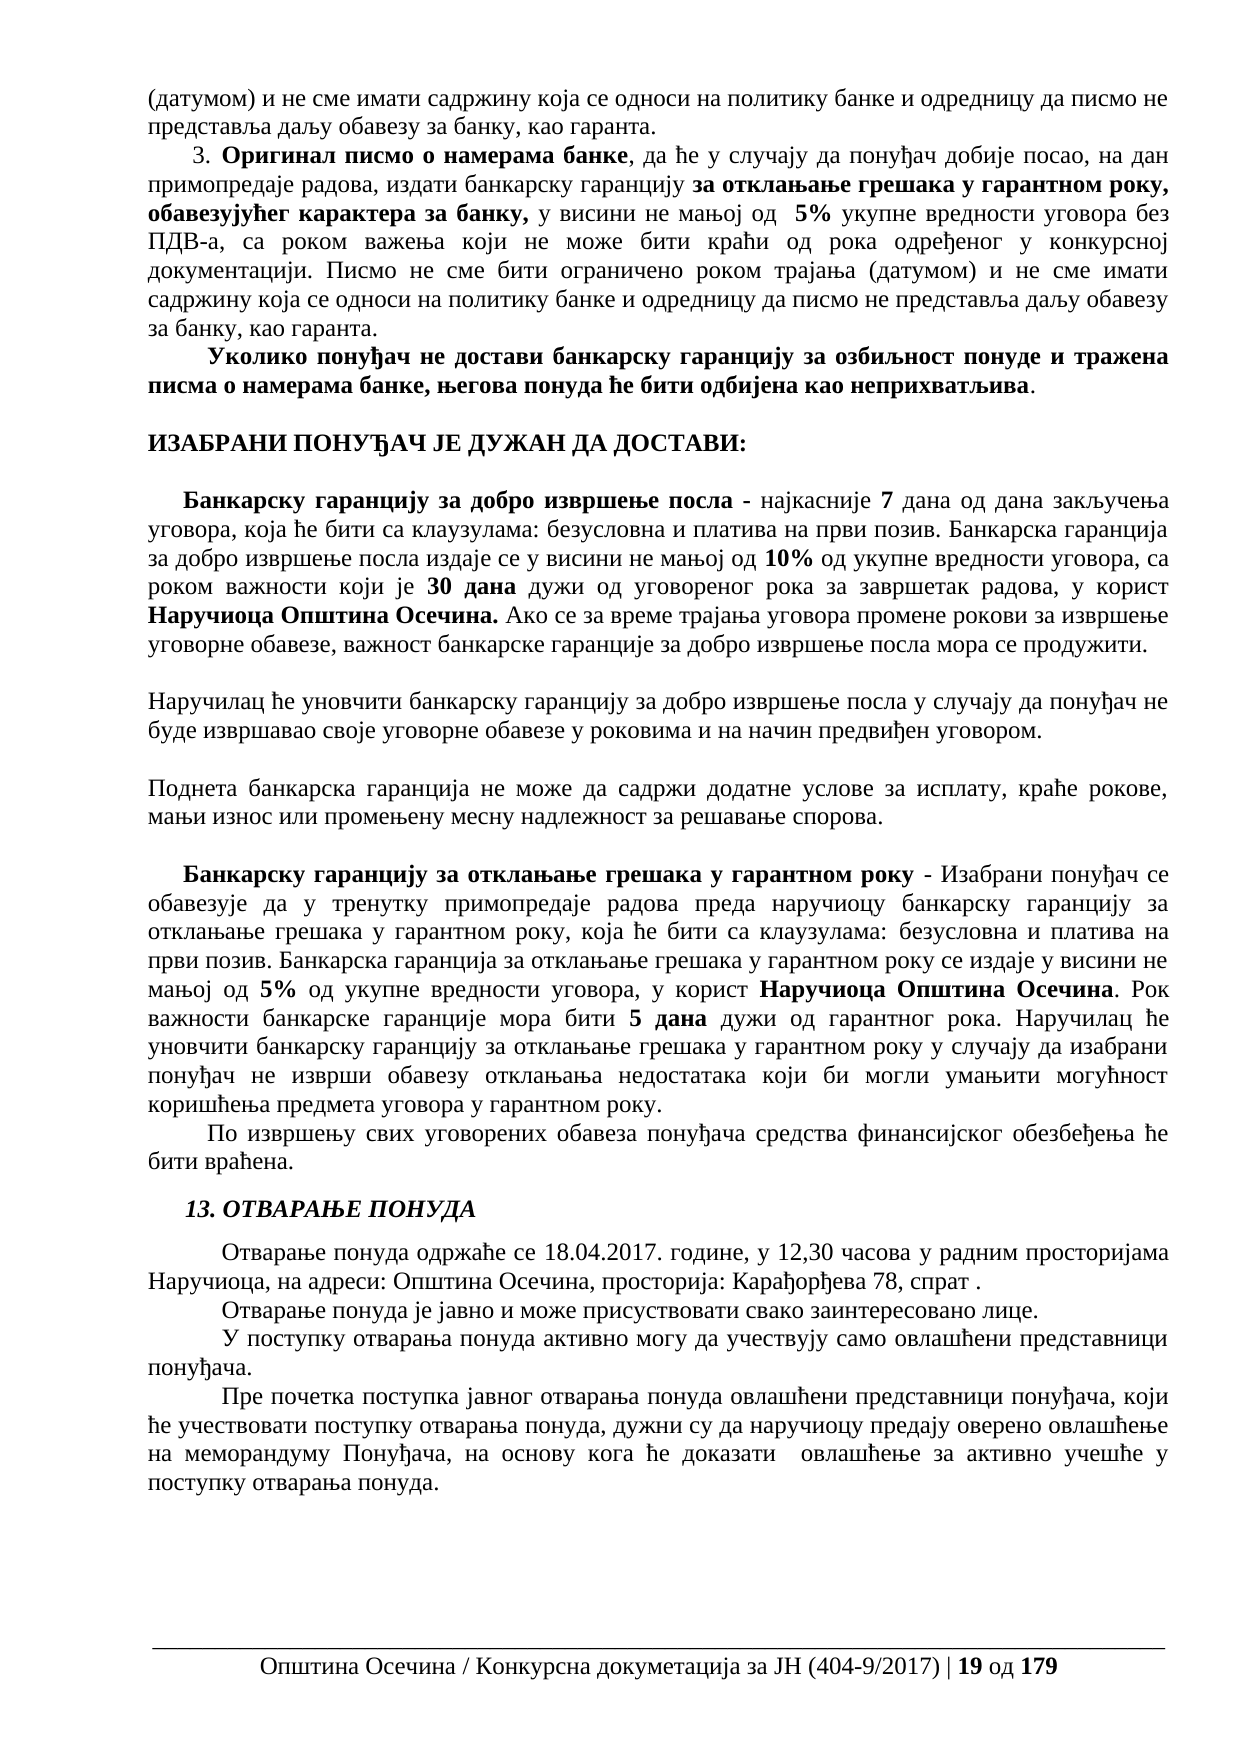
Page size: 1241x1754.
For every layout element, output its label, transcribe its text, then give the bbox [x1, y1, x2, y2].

list Оригинал писмо о намерама банке, да ће у случају да понуђач добије посао, на дан примопредаје радова, издати банкарску гаранцију за отклањање грешака у гарантном року, обавезујућег карактера за банку, у висини не мањој од 5% укупне вредности уговора без ПДВ-а, са роком важења који не може бити краћи од рока одређеног у конкурсној документацији. Писмо не сме бити ограничено роком трајања (датумом) и не сме имати садржину која се односи на политику банке и одредницу да писмо не представља даљу обавезу за банку, као гаранта. [148, 140, 1169, 341]
text Отварање понуда одржаће се 18.04.2017. године, у 12,30 часова у радним просторијама Наручиоца, на адреси: Општина Осечина, просторијa: Карађорђева 78, спрат . [148, 1237, 1169, 1295]
text Наручилац ће уновчити банкарску гаранцију за добро извршење посла у случају да понуђач не буде извршавао своје уговорне обавезе у роковима и на начин предвиђен уговором. [148, 686, 1169, 744]
text У поступку отварања понуда активно могу да учествују само овлашћени представници понуђача. [148, 1323, 1169, 1381]
text По извршењу свих уговорених обавеза понуђача средства финансијског обезбеђења ће бити враћена. [148, 1118, 1169, 1175]
text Отварање понуда је јавно и може присуствовати свако заинтересовано лице. [148, 1295, 1169, 1323]
text Банкарску гаранцију за отклањање грешака у гарантном року - Изабрани понуђач се обавезује да у тренутку примопредаје радова преда наручиоцу банкарску гаранцију за отклањање грешака у гарантном року, која ће бити са клаузулама: безусловна и платива на први позив. Банкарска гаранција за отклањање грешака у гарантном року се издаје у висини не мањој од 5% од укупне вредности уговора, у корист Наручиоца Општина Осечина. Рок важности банкарске гаранције мора бити 5 дана дужи од гарантног рока. Наручилац ће уновчити банкарску гаранцију за отклањање грешака у гарантном року у случају да изабрани понуђач не изврши обавезу отклањања недостатака који би могли умањити могућност коришћења предмета уговора у гарантном року. [148, 859, 1169, 1118]
text ИЗАБРАНИ ПОНУЂАЧ ЈЕ ДУЖАН ДА ДОСТАВИ: [148, 428, 1169, 456]
text Уколико понуђач не достави банкарску гаранцију за озбиљност понуде и тражена писма о намерама банке, његова понуда ће бити одбијена као неприхватљива. [148, 341, 1169, 399]
text Поднета банкарска гаранција не може да садржи додатне услове за исплату, краће рокове, мањи износ или промењену месну надлежност за решавање спорова. [148, 773, 1169, 830]
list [148, 83, 1169, 140]
text Пре почетка поступка јавног отварања понуда овлашћени представници понуђача, који ће учествовати поступку отварања понуда, дужни су да наручиоцу предају оверено овлашћење на меморандуму Понуђача, на основу кога ће доказати овлашћење за активно учешће у поступку отварања понуда. [148, 1381, 1169, 1496]
text 13. ОТВАРАЊЕ ПОНУДА [185, 1194, 1169, 1223]
text Банкарску гаранцију за добро извршење посла - најкасније 7 дана од дана закључења уговора, која ће бити са клаузулама: безусловна и платива на први позив. Банкарска гаранција за добро извршење посла издаје се у висини не мањој од 10% од укупне вредности уговора, са роком важности који је 30 дана дужи од уговореног рока за завршетак радова, у корист Наручиоца Општина Осечина. Ако се за време трајања уговора промене рокови за извршење уговорне обавезе, важност банкарске гаранције за добро извршење посла мора се продужити. [148, 485, 1169, 658]
